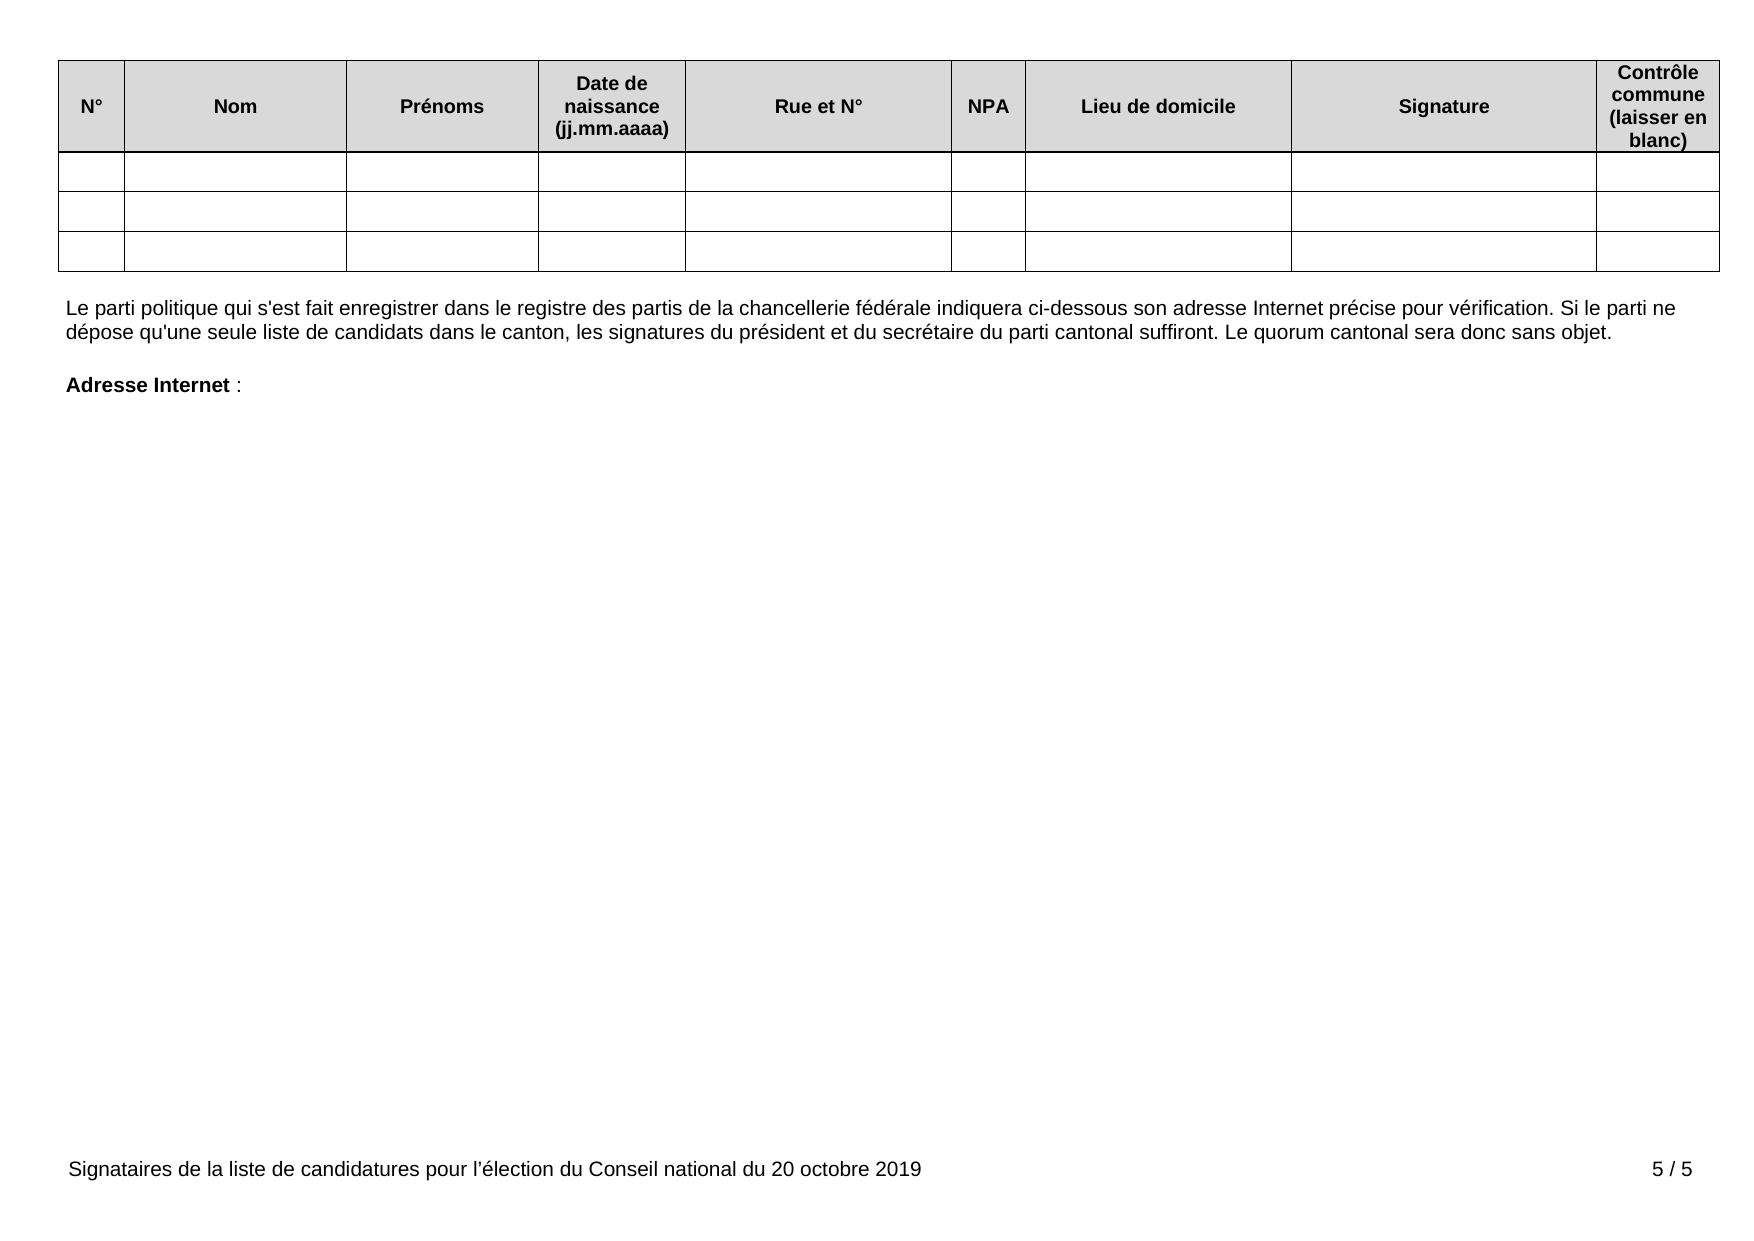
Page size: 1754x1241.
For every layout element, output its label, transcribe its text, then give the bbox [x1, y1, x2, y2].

table_cell [347, 232, 538, 271]
table_cell [1292, 232, 1596, 271]
table_cell [347, 192, 538, 231]
table_header Contrôle commune (laisser en blanc) [1597, 61, 1719, 151]
table_cell [1597, 232, 1719, 271]
table_header Signature [1292, 61, 1596, 151]
table_cell [1597, 153, 1719, 191]
table_cell [1292, 153, 1596, 191]
table_cell [952, 153, 1025, 191]
table_header N° [59, 61, 124, 151]
table_cell [539, 232, 685, 271]
table_cell [539, 192, 685, 231]
table_cell [59, 192, 124, 231]
table_header Date de naissance (jj.mm.aaaa) [539, 61, 685, 151]
table_cell [347, 153, 538, 191]
table_header Prénoms [347, 61, 538, 151]
table_cell [686, 192, 951, 231]
table_header NPA [952, 61, 1025, 151]
table_cell [952, 232, 1025, 271]
table_cell [686, 232, 951, 271]
table_header Lieu de domicile [1026, 61, 1291, 151]
table_cell [1597, 192, 1719, 231]
table_cell [1026, 232, 1291, 271]
table_cell [59, 232, 124, 271]
text Adresse Internet : [66, 373, 1695, 397]
text Le parti politique qui s'est fait enregistrer dans le registre des partis de la chancellerie fédérale indiquera ci-dessous son adresse Internet précise pour vérification. Si le parti ne dépose qu'une seule liste de candidats dans le canton, les signatures du président et du secrétaire du parti cantonal suffiront. Le quorum cantonal sera donc sans objet. [66, 296, 1695, 344]
table_cell [952, 192, 1025, 231]
table_cell [1026, 153, 1291, 191]
table_cell [1292, 192, 1596, 231]
table_cell [125, 192, 346, 231]
table_cell [1026, 192, 1291, 231]
table_cell [686, 153, 951, 191]
table_header Nom [125, 61, 346, 151]
table_cell [125, 153, 346, 191]
table_cell [539, 153, 685, 191]
table_cell [125, 232, 346, 271]
table_header Rue et N° [686, 61, 951, 151]
table_cell [59, 153, 124, 191]
